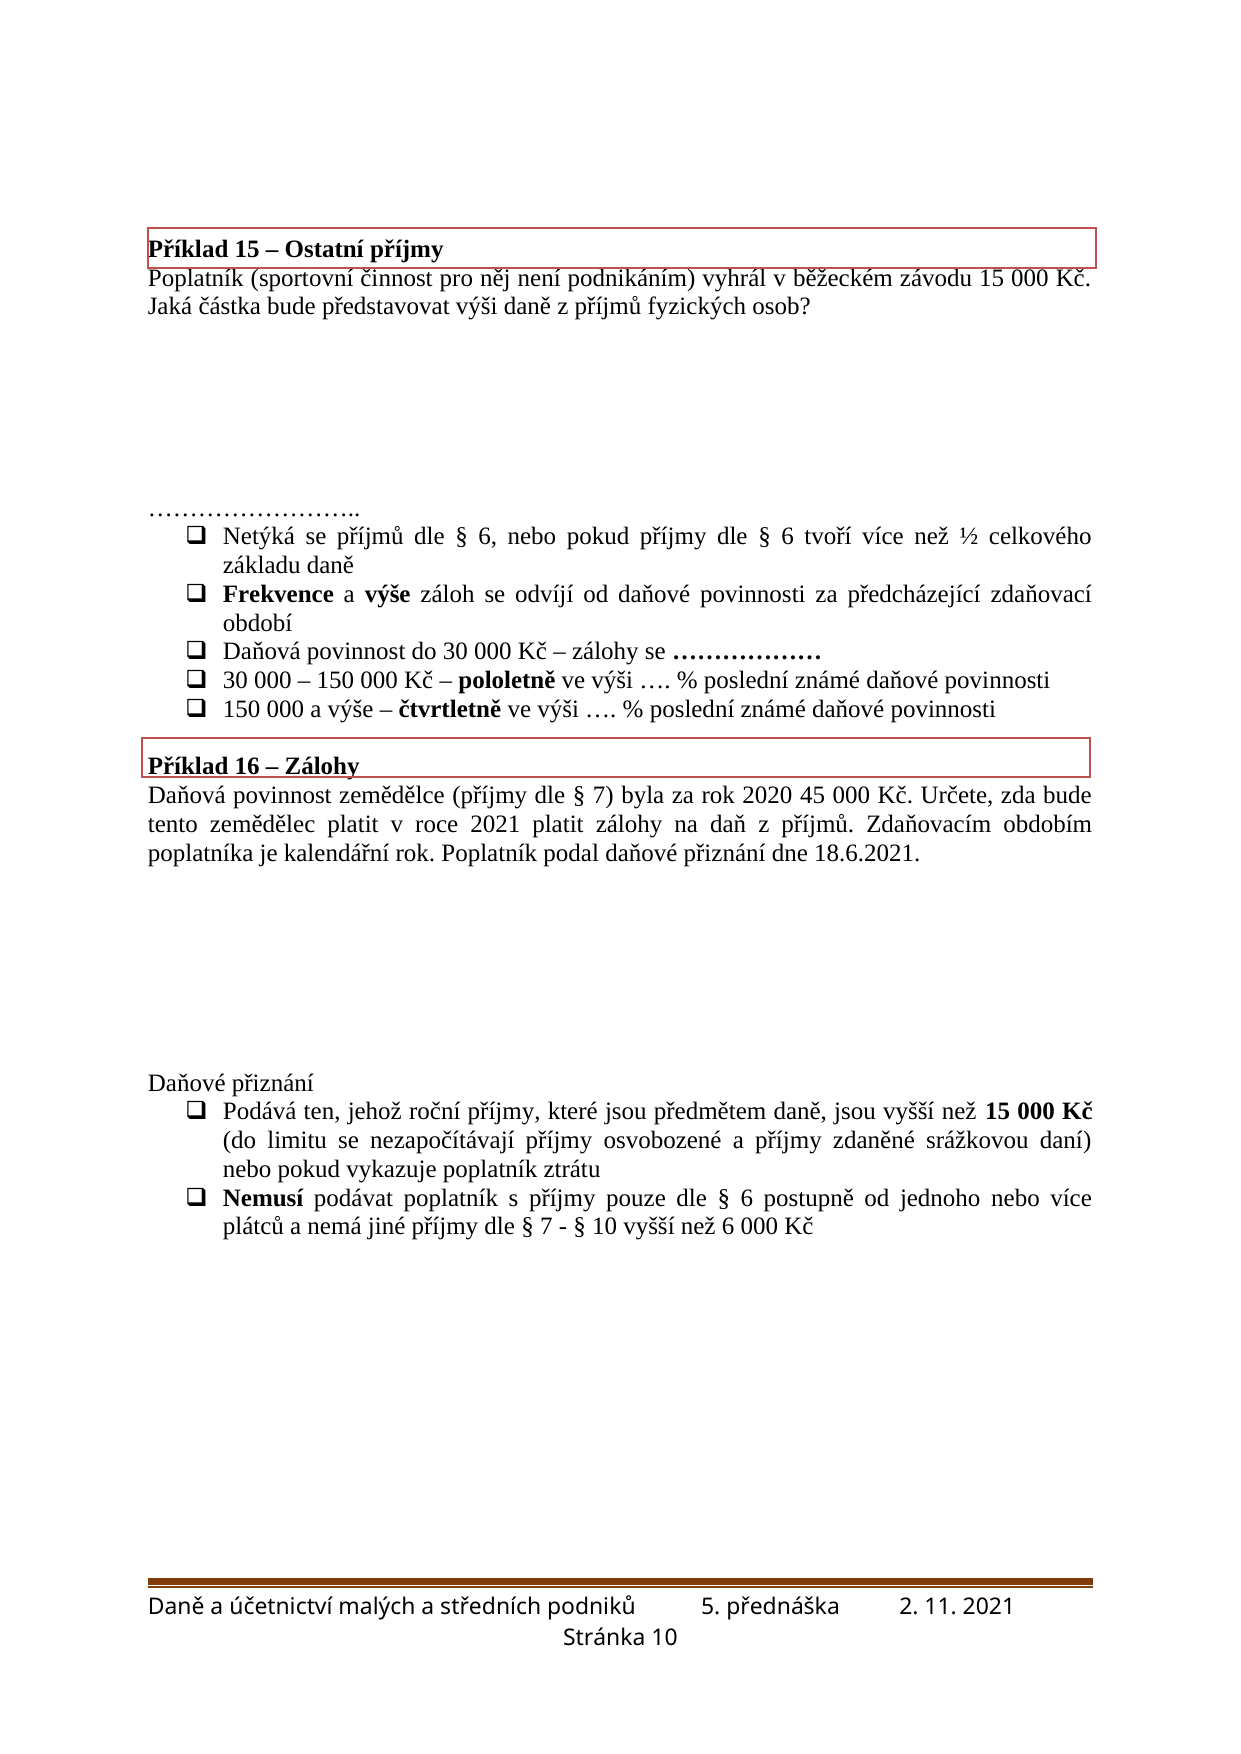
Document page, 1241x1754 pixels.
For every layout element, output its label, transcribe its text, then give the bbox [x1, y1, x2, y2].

list 150 000 a výše – čtvrtletně ve výši …. % poslední známé daňové povinnosti [185, 694, 1093, 723]
text Příklad 16 – Zálohy [148, 751, 1089, 776]
text Příklad 15 – Ostatní příjmy [149, 234, 1093, 263]
list Netýká se příjmů dle § 6, nebo pokud příjmy dle § 6 tvoří více než ½ celkového základu daně [185, 521, 1093, 579]
list 30 000 – 150 000 Kč – pololetně ve výši …. % poslední známé daňové povinnosti [185, 665, 1093, 694]
text …………………….. [148, 493, 1093, 521]
text Daňová povinnost zemědělce (příjmy dle § 7) byla za rok 2020 45 000 Kč. Určete, zda bude tento zemědělec platit v roce 2021 platit zálohy na daň z příjmů. Zdaňovacím obdobím poplatníka je kalendářní rok. Poplatník podal daňové přiznání dne 18.6.2021. [148, 780, 1093, 866]
text Poplatník (sportovní činnost pro něj není podnikáním) vyhrál v běžeckém závodu 15 000 Kč. Jaká částka bude představovat výši daně z příjmů fyzických osob? [148, 269, 1093, 320]
text Daňové přiznání [148, 1068, 1093, 1096]
list Daňová povinnost do 30 000 Kč – zálohy se ……………… [185, 636, 1093, 665]
list Frekvence a výše záloh se odvíjí od daňové povinnosti za předcházející zdaňovací období [185, 579, 1093, 636]
list Podává ten, jehož roční příjmy, které jsou předmětem daně, jsou vyšší než 15 000 Kč (do limitu se nezapočítávají příjmy osvobozené a příjmy zdaněné srážkovou daní) nebo pokud vykazuje poplatník ztrátu [185, 1096, 1093, 1183]
list Nemusí podávat poplatník s příjmy pouze dle § 6 postupně od jednoho nebo více plátců a nemá jiné příjmy dle § 7 - § 10 vyšší než 6 000 Kč [185, 1183, 1093, 1240]
